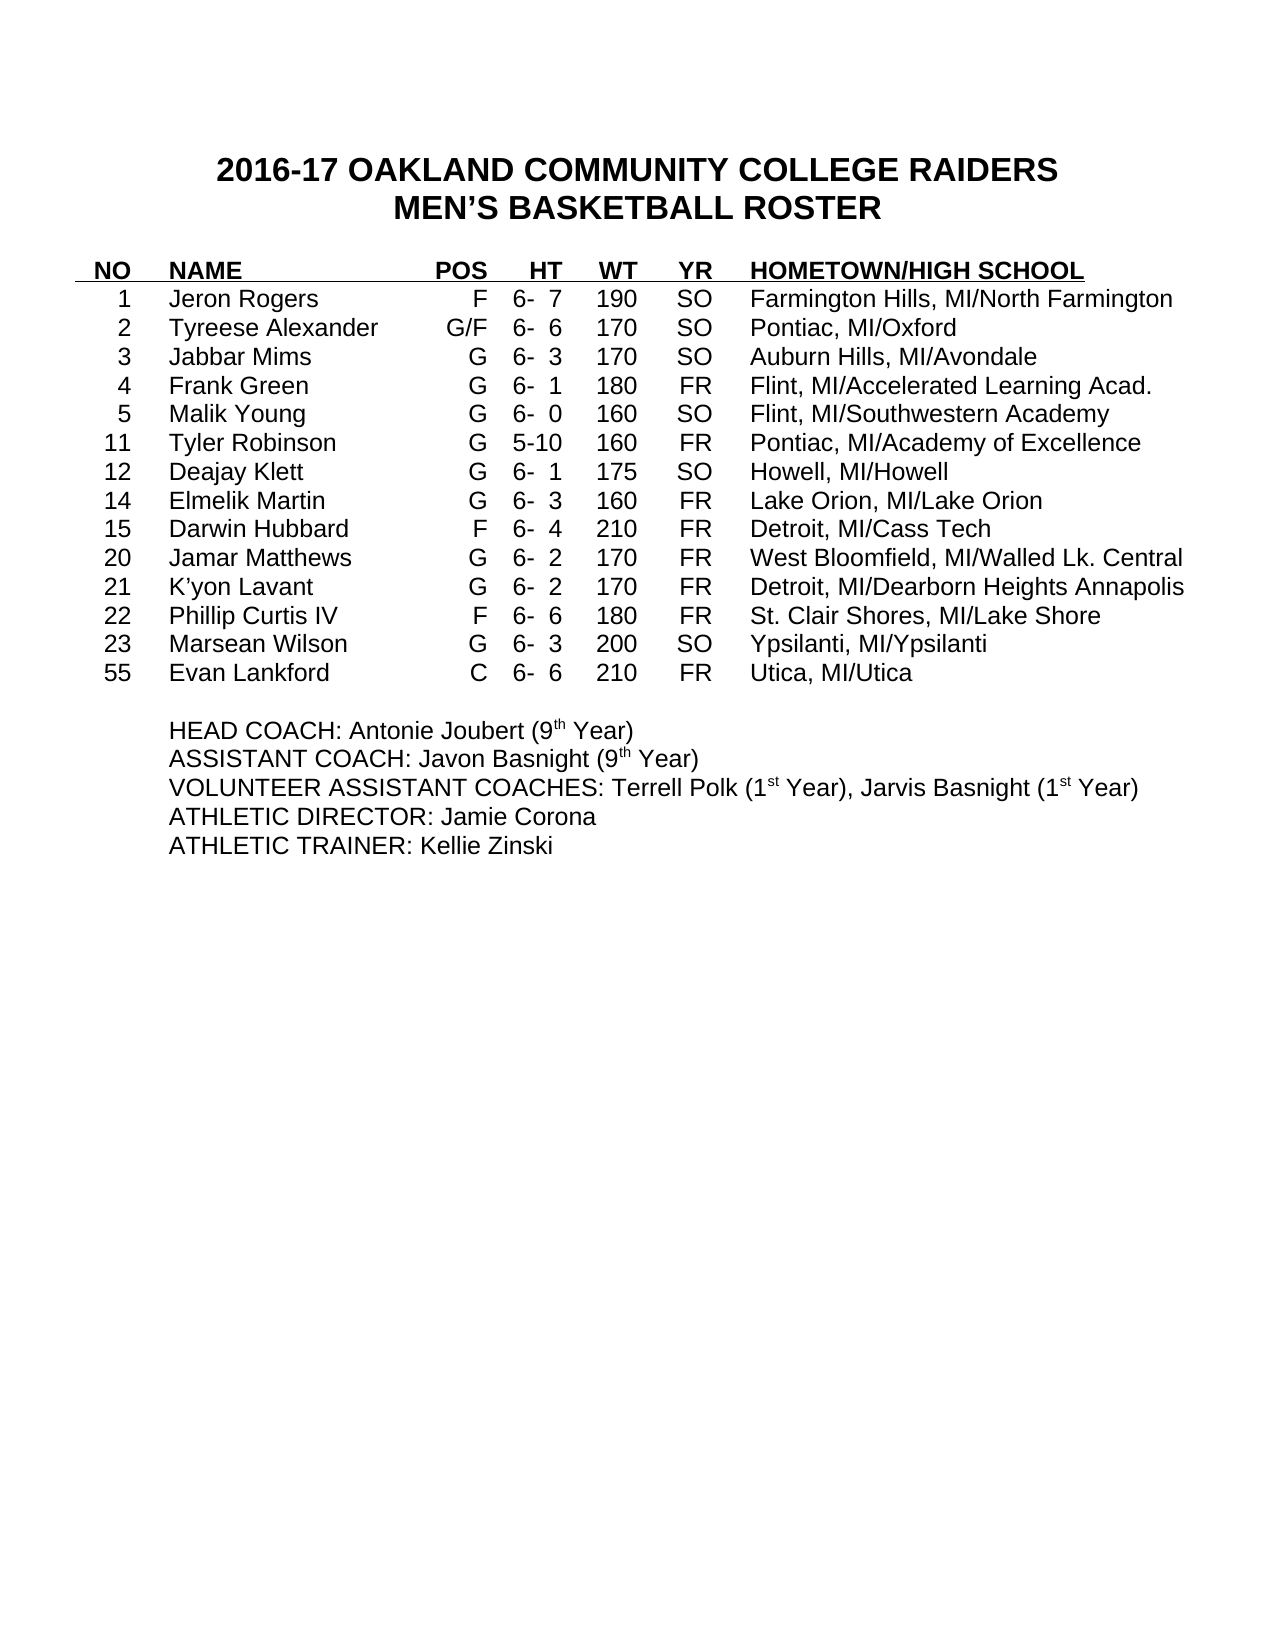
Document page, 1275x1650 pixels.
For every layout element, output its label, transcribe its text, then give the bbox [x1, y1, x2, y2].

text 20 Jamar Matthews G 6- 2 170 FR West Bloomfield, MI/Walled Lk. Central [75, 543, 1200, 572]
text 22 Phillip Curtis IV F 6- 6 180 FR St. Clair Shores, MI/Lake Shore [75, 601, 1200, 629]
text 11 Tyler Robinson G 5-10 160 FR Pontiac, MI/Academy of Excellence [75, 428, 1200, 457]
text 2 Tyreese Alexander G/F 6- 6 170 SO Pontiac, MI/Oxford [75, 313, 1200, 342]
text 55 Evan Lankford C 6- 6 210 FR Utica, MI/Utica [75, 658, 1200, 687]
text 4 Frank Green G 6- 1 180 FR Flint, MI/Accelerated Learning Acad. [75, 371, 1200, 399]
text ATHLETIC DIRECTOR: Jamie Corona [75, 802, 1200, 831]
text 2016-17 OAKLAND COMMUNITY COLLEGE RAIDERS [75, 150, 1200, 188]
text ATHLETIC TRAINER: Kellie Zinski [75, 831, 1200, 859]
text 14 Elmelik Martin G 6- 3 160 FR Lake Orion, MI/Lake Orion [75, 486, 1200, 514]
text 12 Deajay Klett G 6- 1 175 SO Howell, MI/Howell [75, 457, 1200, 486]
text VOLUNTEER ASSISTANT COACHES: Terrell Polk (1st Year), Jarvis Basnight (1st Year) [75, 773, 1200, 802]
text 23 Marsean Wilson G 6- 3 200 SO Ypsilanti, MI/Ypsilanti [75, 629, 1200, 658]
text MEN’S BASKETBALL ROSTER [75, 188, 1200, 227]
text 1 Jeron Rogers F 6- 7 190 SO Farmington Hills, MI/North Farmington [75, 284, 1200, 313]
text 21 K’yon Lavant G 6- 2 170 FR Detroit, MI/Dearborn Heights Annapolis [75, 572, 1200, 601]
text HEAD COACH: Antonie Joubert (9th Year) [75, 716, 1200, 744]
text 15 Darwin Hubbard F 6- 4 210 FR Detroit, MI/Cass Tech [75, 514, 1200, 543]
text NO NAME POS HT WT YR HOMETOWN/HIGH SCHOOL [75, 256, 1200, 284]
text ASSISTANT COACH: Javon Basnight (9th Year) [75, 744, 1200, 773]
text 3 Jabbar Mims G 6- 3 170 SO Auburn Hills, MI/Avondale [75, 342, 1200, 371]
text 5 Malik Young G 6- 0 160 SO Flint, MI/Southwestern Academy [75, 399, 1200, 428]
